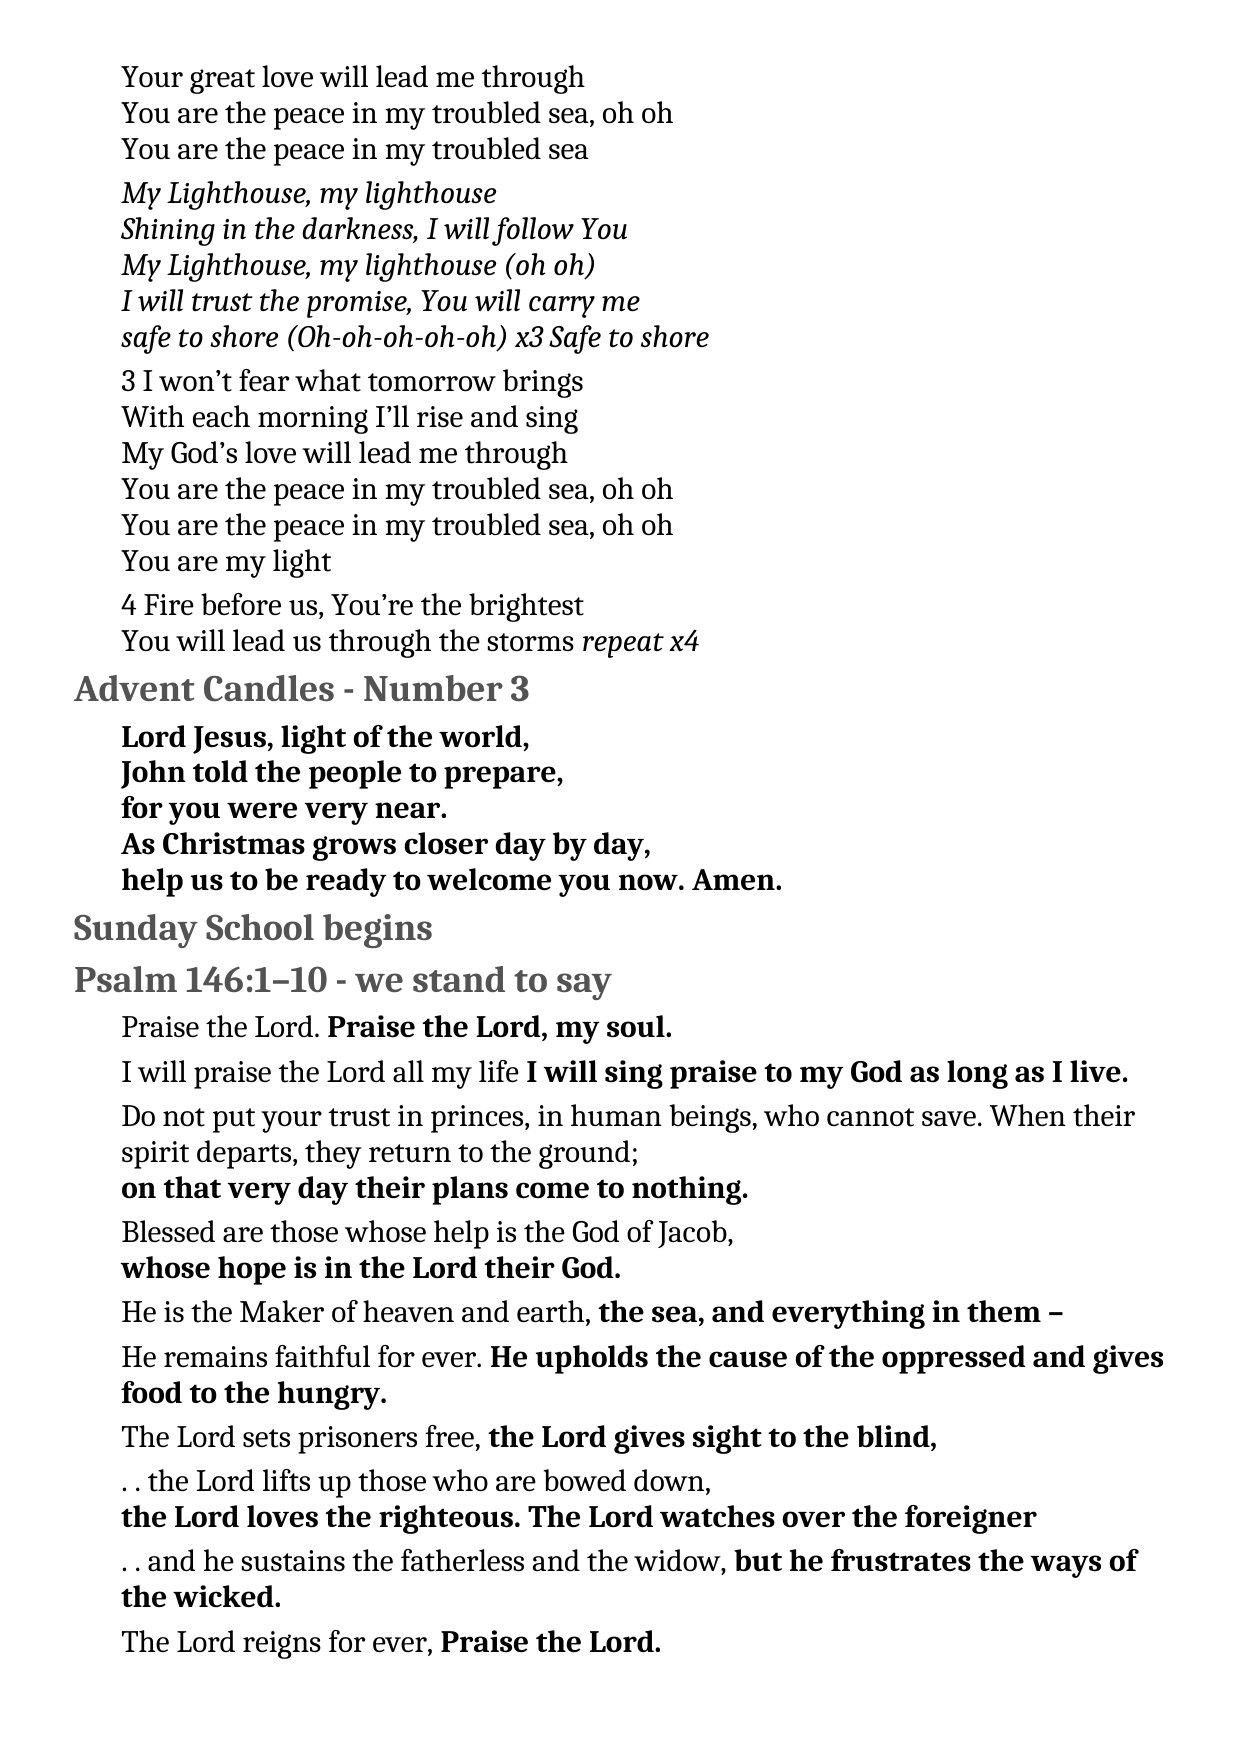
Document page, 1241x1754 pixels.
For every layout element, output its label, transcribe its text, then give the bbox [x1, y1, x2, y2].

title Psalm 146:1–10 - we stand to say [74, 958, 1166, 1001]
text My Lighthouse, my lighthouse Shining in the darkness, I will follow You My Lighthouse, my lighthouse (oh oh) I will trust the promise, You will carry me safe to shore (Oh-oh-oh-oh-oh) x3 Safe to shore [121, 175, 1166, 355]
text . . and he sustains the fatherless and the widow, but he frustrates the ways of the wicked. [121, 1544, 1166, 1616]
text He remains faithful for ever. He upholds the cause of the oppressed and gives food to the hungry. [121, 1339, 1166, 1411]
text The Lord reigns for ever, Praise the Lord. [121, 1624, 1166, 1660]
text . . the Lord lifts up those who are bowed down, the Lord loves the righteous. The Lord watches over the foreigner [121, 1463, 1166, 1535]
title Sunday School begins [74, 907, 1166, 950]
text The Lord sets prisoners free, the Lord gives sight to the blind, [121, 1419, 1166, 1455]
text Blessed are those whose help is the God of Jacob, whose hope is in the Lord their God. [121, 1214, 1166, 1286]
text 3 I won’t fear what tomorrow brings With each morning I’ll rise and sing My God’s love will lead me through You are the peace in my troubled sea, oh oh You are the peace in my troubled sea, oh oh You are my light [121, 363, 1166, 579]
text Do not put your trust in princes, in human beings, who cannot save. When their spirit departs, they return to the ground; on that very day their plans come to nothing. [121, 1098, 1166, 1206]
text Lord Jesus, light of the world, John told the people to prepare, for you were very near. As Christmas grows closer day by day, help us to be ready to welcome you now. Amen. [121, 719, 1166, 898]
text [121, 59, 1166, 167]
text 4 Fire before us, You’re the brightest You will lead us through the storms repeat x4 [121, 587, 1166, 659]
text He is the Maker of heaven and earth, the sea, and everything in them – [121, 1295, 1166, 1331]
text Praise the Lord. Praise the Lord, my soul. [121, 1010, 1166, 1046]
title Advent Candles - Number 3 [74, 667, 1166, 711]
text I will praise the Lord all my life I will sing praise to my God as long as I live. [121, 1054, 1166, 1090]
